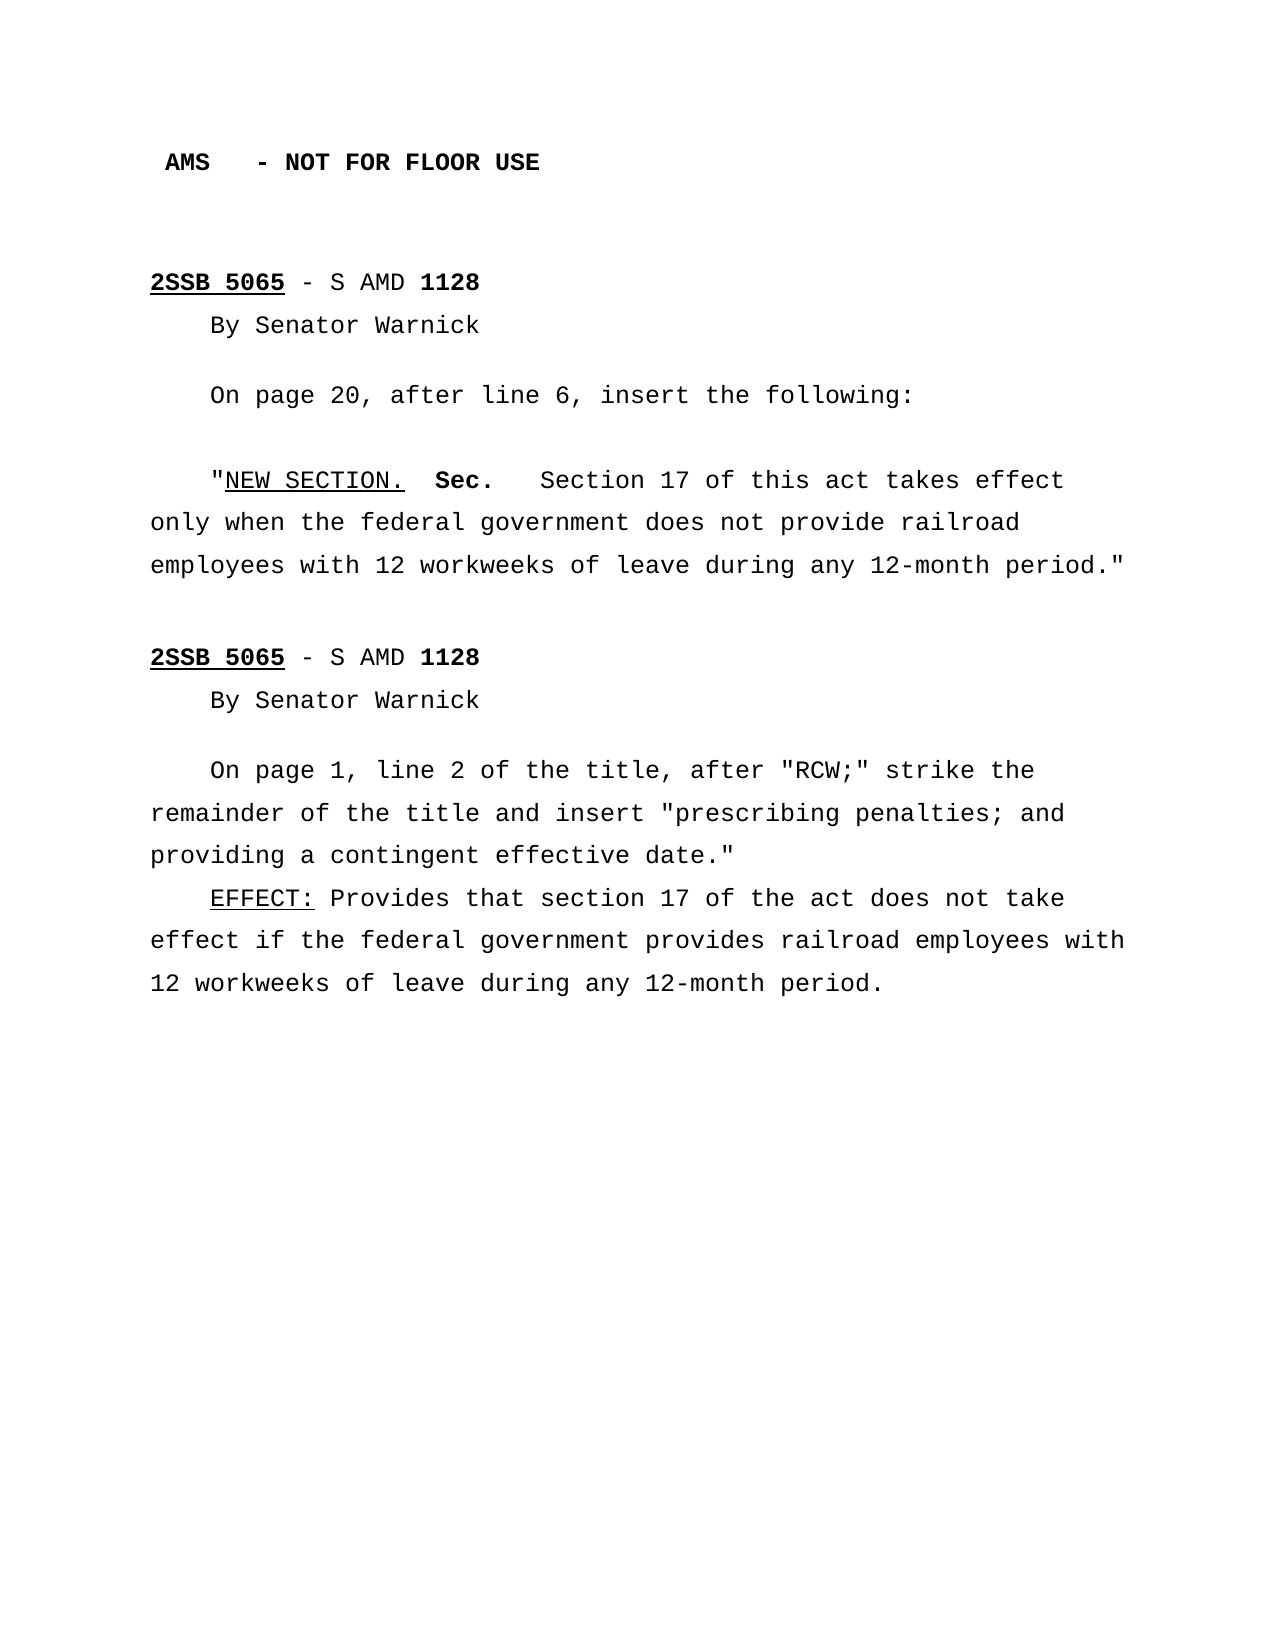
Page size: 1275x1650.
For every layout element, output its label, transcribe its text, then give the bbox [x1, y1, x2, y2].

text EFFECT: Provides that section 17 of the act does not take effect if the federal government provides railroad employees with 12 workweeks of leave during any 12-month period. [150, 872, 1125, 1000]
text By Senator Warnick [150, 299, 1125, 342]
text 2SSB 5065 - S AMD 1128 [150, 257, 1125, 299]
text By Senator Warnick [150, 674, 1125, 717]
text 2SSB 5065 - S AMD 1128 [150, 632, 1125, 674]
text On page 20, after line 6, insert the following: [150, 370, 1125, 412]
text "NEW SECTION. Sec. Section 17 of this act takes effect only when the federal government does not provide railroad employees with 12 workweeks of leave during any 12-month period." [150, 454, 1125, 582]
text On page 1, line 2 of the title, after "RCW;" strike the remainder of the title and insert "prescribing penalties; and providing a contingent effective date." [150, 745, 1125, 872]
text AMS - NOT FOR FLOOR USE [150, 150, 1125, 178]
